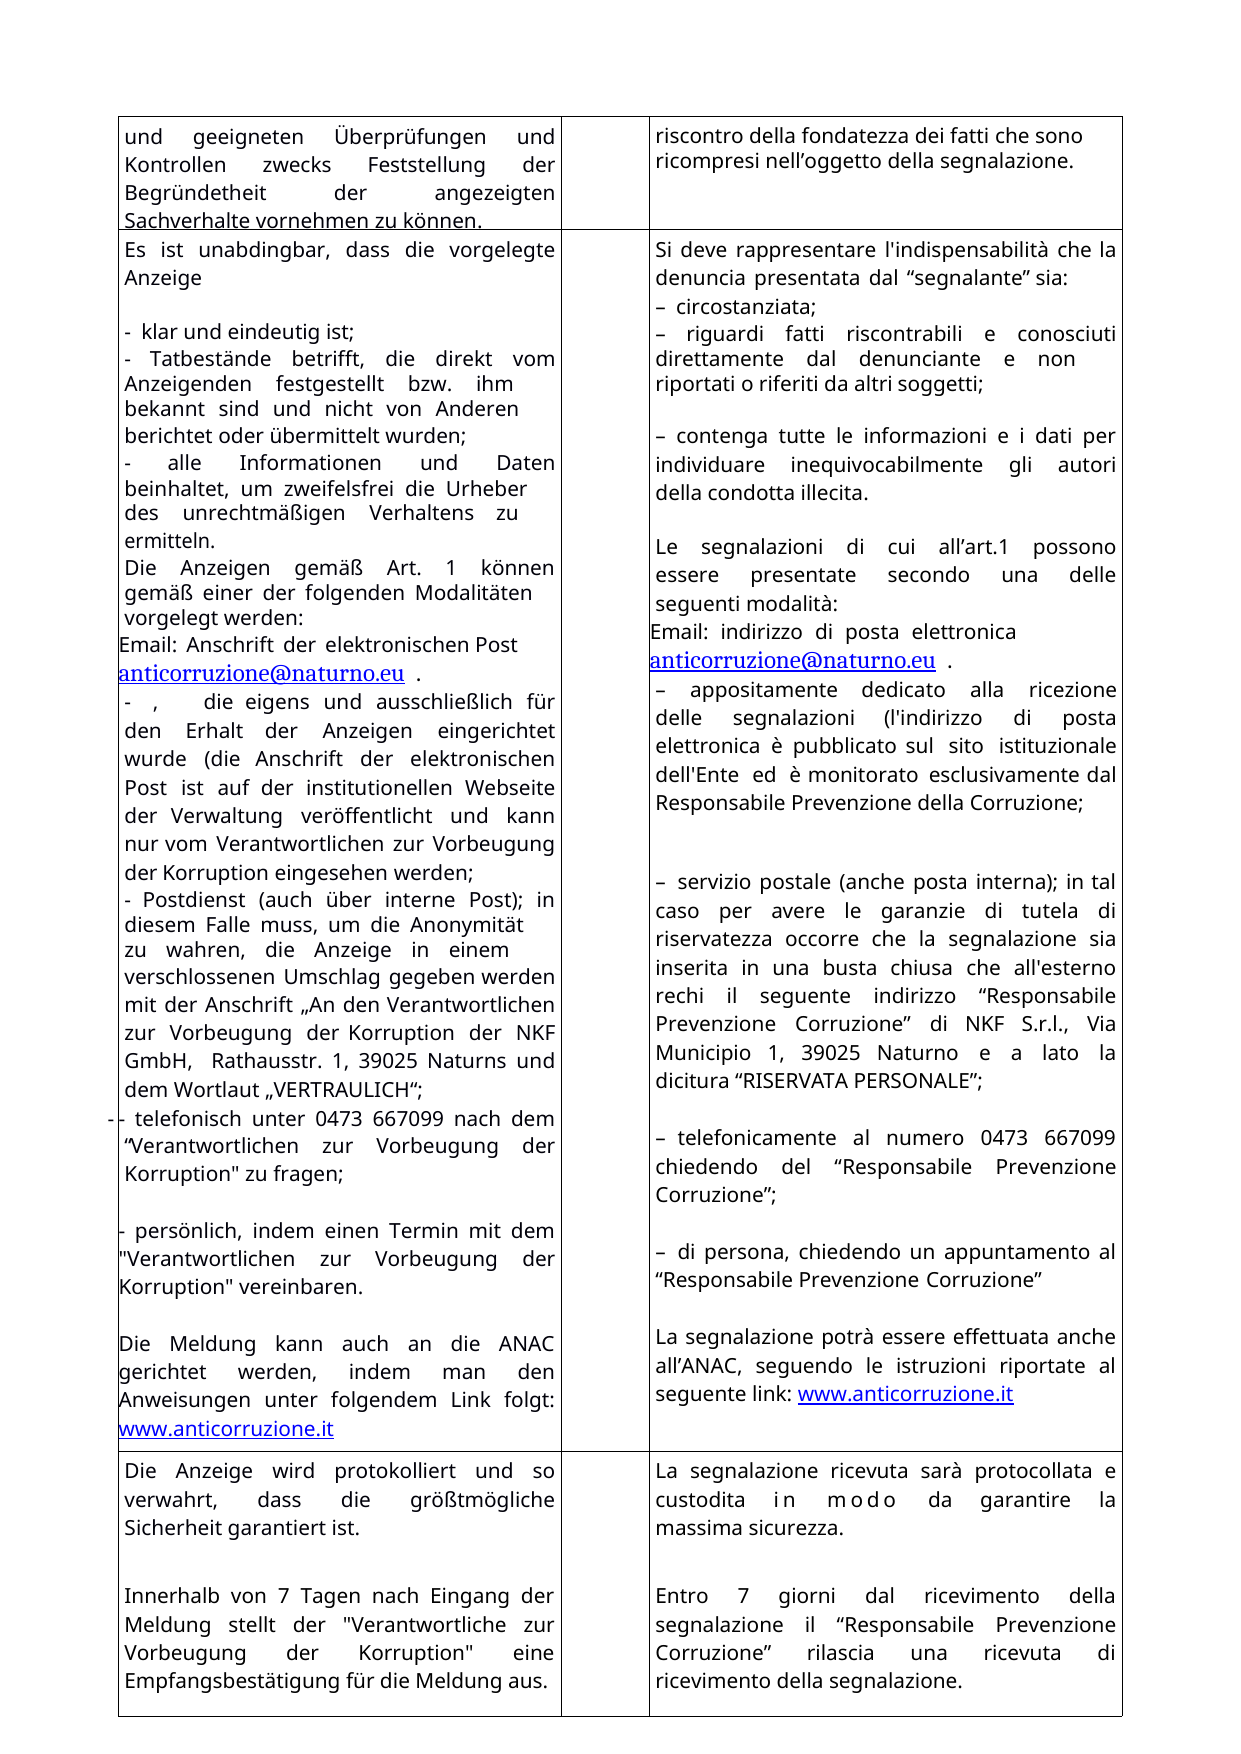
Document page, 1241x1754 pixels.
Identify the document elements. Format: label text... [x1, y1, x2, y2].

table_cell Es ist unabdingbar, dass die vorgelegte Anzeige klar und eindeutig ist; Tatbestände betrifft, die direkt vom Anzeigenden festgestellt bzw. ihm bekannt sind und nicht von Anderen berichtet oder übermittelt wurden; alle Informationen und Daten beinhaltet, um zweifelsfrei die Urheber des unrechtmäßigen Verhaltens zu ermitteln. Die Anzeigen gemäß Art. 1 können gemäß einer der folgenden Modalitäten vorgelegt werden: Email: Anschrift der elektronischen Post anticorruzione@naturno.eu . , die eigens und ausschließlich für den Erhalt der Anzeigen eingerichtet wurde (die Anschrift der elektronischen Post ist auf der institutionellen Webseite der Verwaltung veröffentlicht und kann nur vom Verantwortlichen zur Vorbeugung der Korruption eingesehen werden; Postdienst (auch über interne Post); in diesem Falle muss, um die Anonymität zu wahren, die Anzeige in einem verschlossenen Umschlag gegeben werden mit der Anschrift „An den Verantwortlichen zur Vorbeugung der Korruption der NKF GmbH, Rathausstr. 1, 39025 Naturns und dem Wortlaut „VERTRAULICH“; - telefonisch unter 0473 667099 nach dem “Verantwortlichen zur Vorbeugung der Korruption" zu fragen; - persönlich, indem einen Termin mit dem "Verantwortlichen zur Vorbeugung der Korruption" vereinbaren. Die Meldung kann auch an die ANAC gerichtet werden, indem man den Anweisungen unter folgendem Link folgt: www.anticorruzione.it [119, 230, 561, 1451]
table_header und geeigneten Überprüfungen und Kontrollen zwecks Feststellung der Begründetheit der angezeigten Sachverhalte vornehmen zu können. [119, 117, 561, 229]
table_cell [562, 230, 649, 1451]
table_header [562, 117, 649, 229]
table_cell [562, 1452, 649, 1716]
table_cell Si deve rappresentare l'indispensabilità che la denuncia presentata dal “segnalante” sia: circostanziata; riguardi fatti riscontrabili e conosciuti direttamente dal denunciante e non riportati o riferiti da altri soggetti; contenga tutte le informazioni e i dati per individuare inequivocabilmente gli autori della condotta illecita. Le segnalazioni di cui all’art.1 possono essere presentate secondo una delle seguenti modalità: Email: indirizzo di posta elettronica anticorruzione@naturno.eu . appositamente dedicato alla ricezione delle segnalazioni (l'indirizzo di posta elettronica è pubblicato sul sito istituzionale dell'Ente ed è monitorato esclusivamente dal Responsabile Prevenzione della Corruzione; servizio postale (anche posta interna); in tal caso per avere le garanzie di tutela di riservatezza occorre che la segnalazione sia inserita in una busta chiusa che all'esterno rechi il seguente indirizzo “Responsabile Prevenzione Corruzione” di NKF S.r.l., Via Municipio 1, 39025 Naturno e a lato la dicitura “RISERVATA PERSONALE”; telefonicamente al numero 0473 667099 chiedendo del “Responsabile Prevenzione Corruzione”; di persona, chiedendo un appuntamento al “Responsabile Prevenzione Corruzione” La segnalazione potrà essere effettuata anche all’ANAC, seguendo le istruzioni riportate al seguente link: www.anticorruzione.it [650, 230, 1122, 1451]
table_cell Die Anzeige wird protokolliert und so verwahrt, dass die größtmögliche Sicherheit garantiert ist. Innerhalb von 7 Tagen nach Eingang der Meldung stellt der "Verantwortliche zur Vorbeugung der Korruption" eine Empfangsbestätigung für die Meldung aus. [119, 1452, 561, 1716]
table_cell La segnalazione ricevuta sarà protocollata e custodita in modo da garantire la massima sicurezza. Entro 7 giorni dal ricevimento della segnalazione il “Responsabile Prevenzione Corruzione” rilascia una ricevuta di ricevimento della segnalazione. [650, 1452, 1122, 1716]
table_header riscontro della fondatezza dei fatti che sono ricompresi nell’oggetto della segnalazione. [650, 117, 1122, 229]
